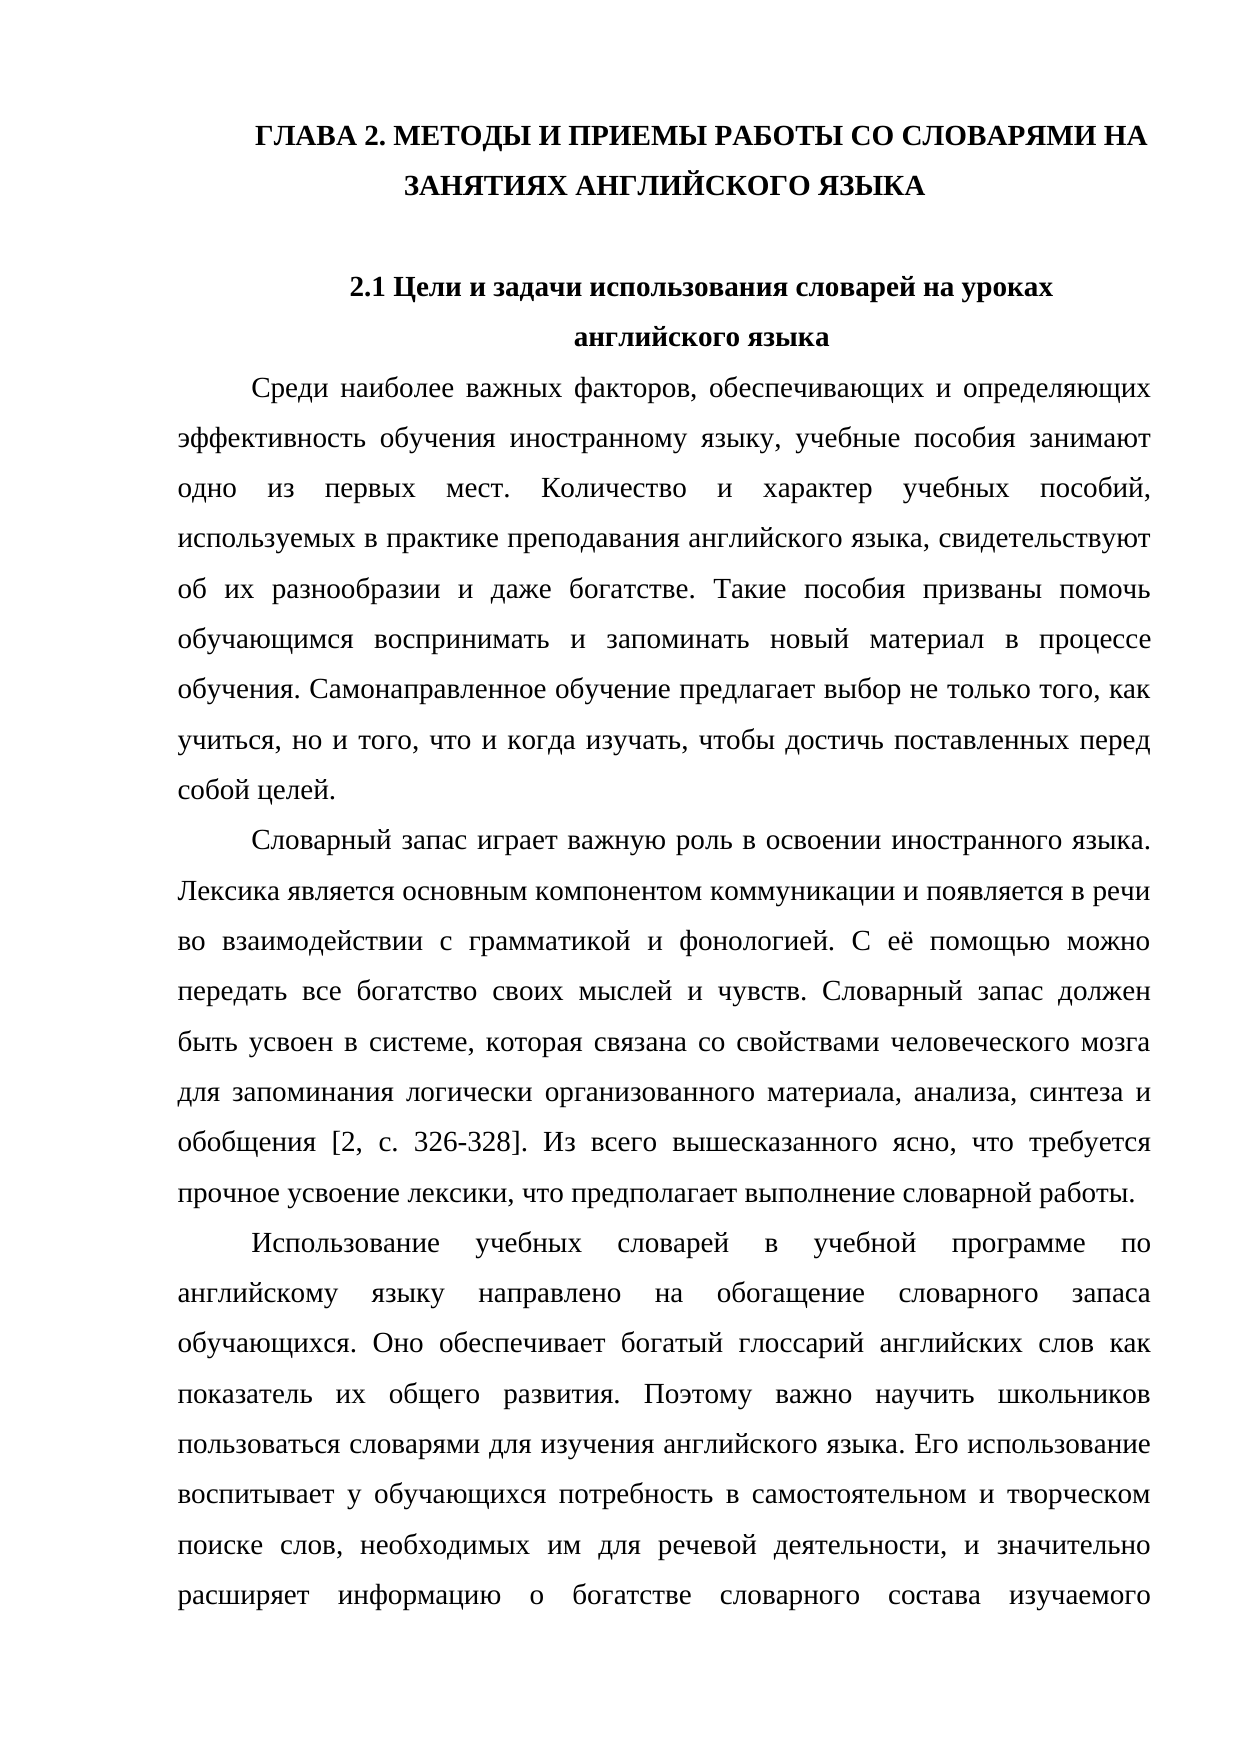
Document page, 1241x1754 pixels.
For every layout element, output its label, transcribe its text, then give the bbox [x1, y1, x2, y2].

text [177, 1225, 1152, 1611]
subtitle английского языка [177, 319, 1152, 353]
subtitle ГЛАВА 2. МЕТОДЫ И ПРИЕМЫ РАБОТЫ СО СЛОВАРЯМИ НА ЗАНЯТИЯХ АНГЛИЙСКОГО ЯЗЫКА [177, 118, 1152, 202]
subtitle 2.1 Цели и задачи использования словарей на уроках [177, 269, 1152, 303]
text Среди наиболее важных факторов, обеспечивающих и определяющих эффективность обучения иностранному языку, учебные пособия занимают одно из первых мест. Количество и характер учебных пособий, используемых в практике преподавания английского языка, свидетельствуют об их разнообразии и даже богатстве. Такие пособия призваны помочь обучающимся воспринимать и запоминать новый материал в процессе обучения. Самонаправленное обучение предлагает выбор не только того, как учиться, но и того, что и когда изучать, чтобы достичь поставленных перед собой целей. [177, 370, 1152, 806]
text Словарный запас играет важную роль в освоении иностранного языка. Лексика является основным компонентом коммуникации и появляется в речи во взаимодействии с грамматикой и фонологией. С её помощью можно передать все богатство своих мыслей и чувств. Словарный запас должен быть усвоен в системе, которая связана со свойствами человеческого мозга для запоминания логически организованного материала, анализа, синтеза и обобщения [2, c. 326-328]. Из всего вышесказанного ясно, что требуется прочное усвоение лексики, что предполагает выполнение словарной работы. [177, 822, 1152, 1208]
